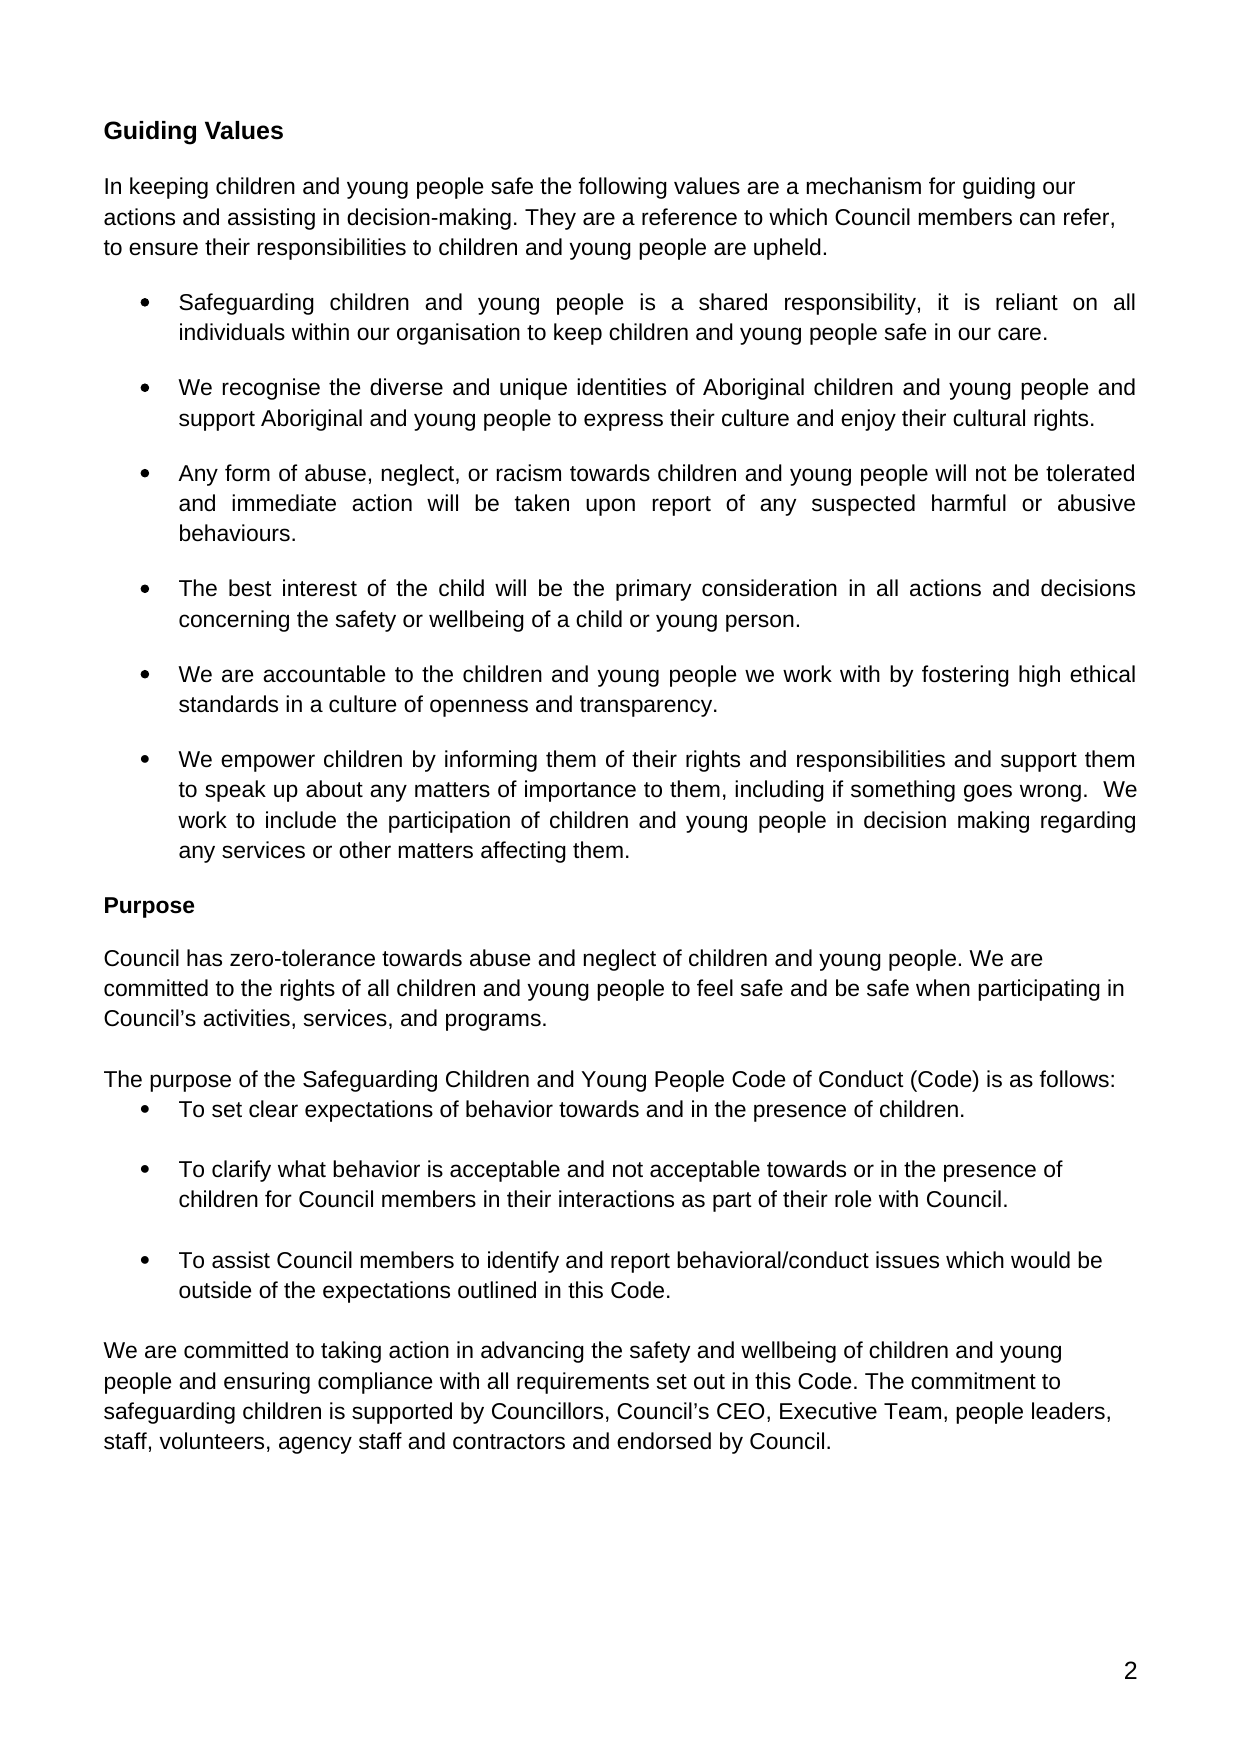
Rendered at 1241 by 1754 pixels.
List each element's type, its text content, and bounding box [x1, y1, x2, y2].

text We are committed to taking action in advancing the safety and wellbeing of children and young people and ensuring compliance with all requirements set out in this Code. The commitment to safeguarding children is supported by Councillors, Council’s CEO, Executive Team, people leaders, staff, volunteers, agency staff and contractors and endorsed by Council. [103, 1337, 1137, 1454]
list To assist Council members to identify and report behavioral/conduct issues which would be outside of the expectations outlined in this Code. [141, 1247, 1137, 1303]
list We recognise the diverse and unique identities of Aboriginal children and young people and support Aboriginal and young people to express their culture and enjoy their cultural rights. [141, 374, 1137, 431]
text In keeping children and young people safe the following values are a mechanism for guiding our actions and assisting in decision-making. They are a reference to which Council members can refer, to ensure their responsibilities to children and young people are upheld. [103, 173, 1137, 260]
subtitle Purpose [103, 892, 1137, 918]
list To set clear expectations of behavior towards and in the presence of children. [141, 1096, 1137, 1122]
list We empower children by informing them of their rights and responsibilities and support them to speak up about any matters of importance to them, including if something goes wrong. We work to include the participation of children and young people in decision making regarding any services or other matters affecting them. [141, 746, 1137, 863]
text Council has zero-tolerance towards abuse and neglect of children and young people. We are committed to the rights of all children and young people to feel safe and be safe when participating in Council’s activities, services, and programs. [103, 945, 1137, 1032]
list Any form of abuse, neglect, or racism towards children and young people will not be tolerated and immediate action will be taken upon report of any suspected harmful or abusive behaviours. [141, 460, 1137, 547]
list We are accountable to the children and young people we work with by fostering high ethical standards in a culture of openness and transparency. [141, 661, 1137, 717]
subtitle Guiding Values [103, 116, 1137, 144]
list To clarify what behavior is acceptable and not acceptable towards or in the presence of children for Council members in their interactions as part of their role with Council. [141, 1156, 1137, 1213]
list Safeguarding children and young people is a shared responsibility, it is reliant on all individuals within our organisation to keep children and young people safe in our care. [141, 289, 1137, 346]
list The best interest of the child will be the primary consideration in all actions and decisions concerning the safety or wellbeing of a child or young person. [141, 575, 1137, 632]
text The purpose of the Safeguarding Children and Young People Code of Conduct (Code) is as follows: [103, 1066, 1137, 1092]
